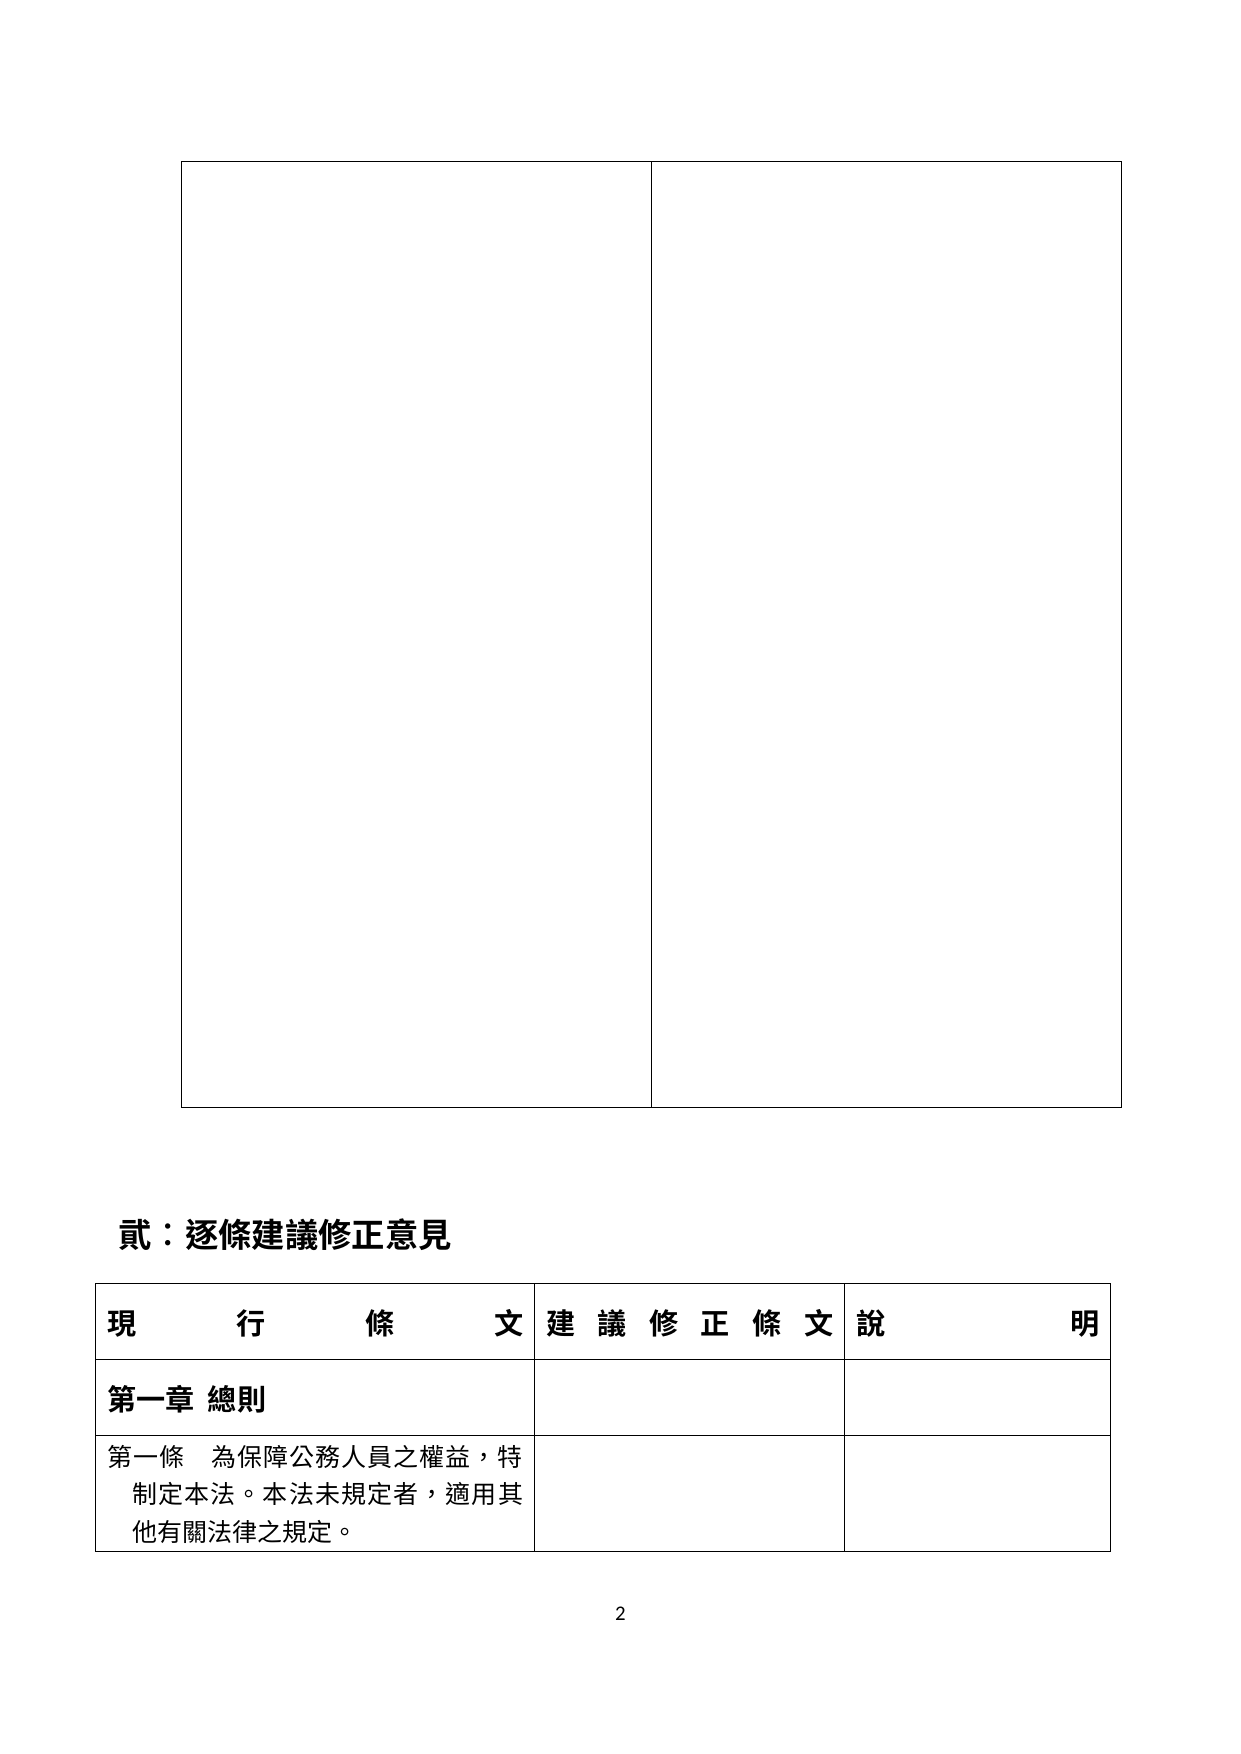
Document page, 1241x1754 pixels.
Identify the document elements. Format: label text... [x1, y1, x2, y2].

table_cell 第一章 總則 [96, 1360, 534, 1435]
table_cell [535, 1360, 844, 1435]
text 貮︰逐條建議修正意見 [118, 1196, 1122, 1271]
table_cell [535, 1436, 844, 1551]
table_header 現行條文 [96, 1284, 534, 1359]
table_header 建議修正條文 [535, 1284, 844, 1359]
table_cell [845, 1360, 1110, 1435]
table_cell [652, 162, 1121, 1107]
table_cell [182, 162, 651, 1107]
table_header 說明 [845, 1284, 1110, 1359]
table_cell 第一條 為保障公務人員之權益，特制定本法。本法未規定者，適用其他有關法律之規定。 [96, 1436, 534, 1551]
table_cell [845, 1436, 1110, 1551]
